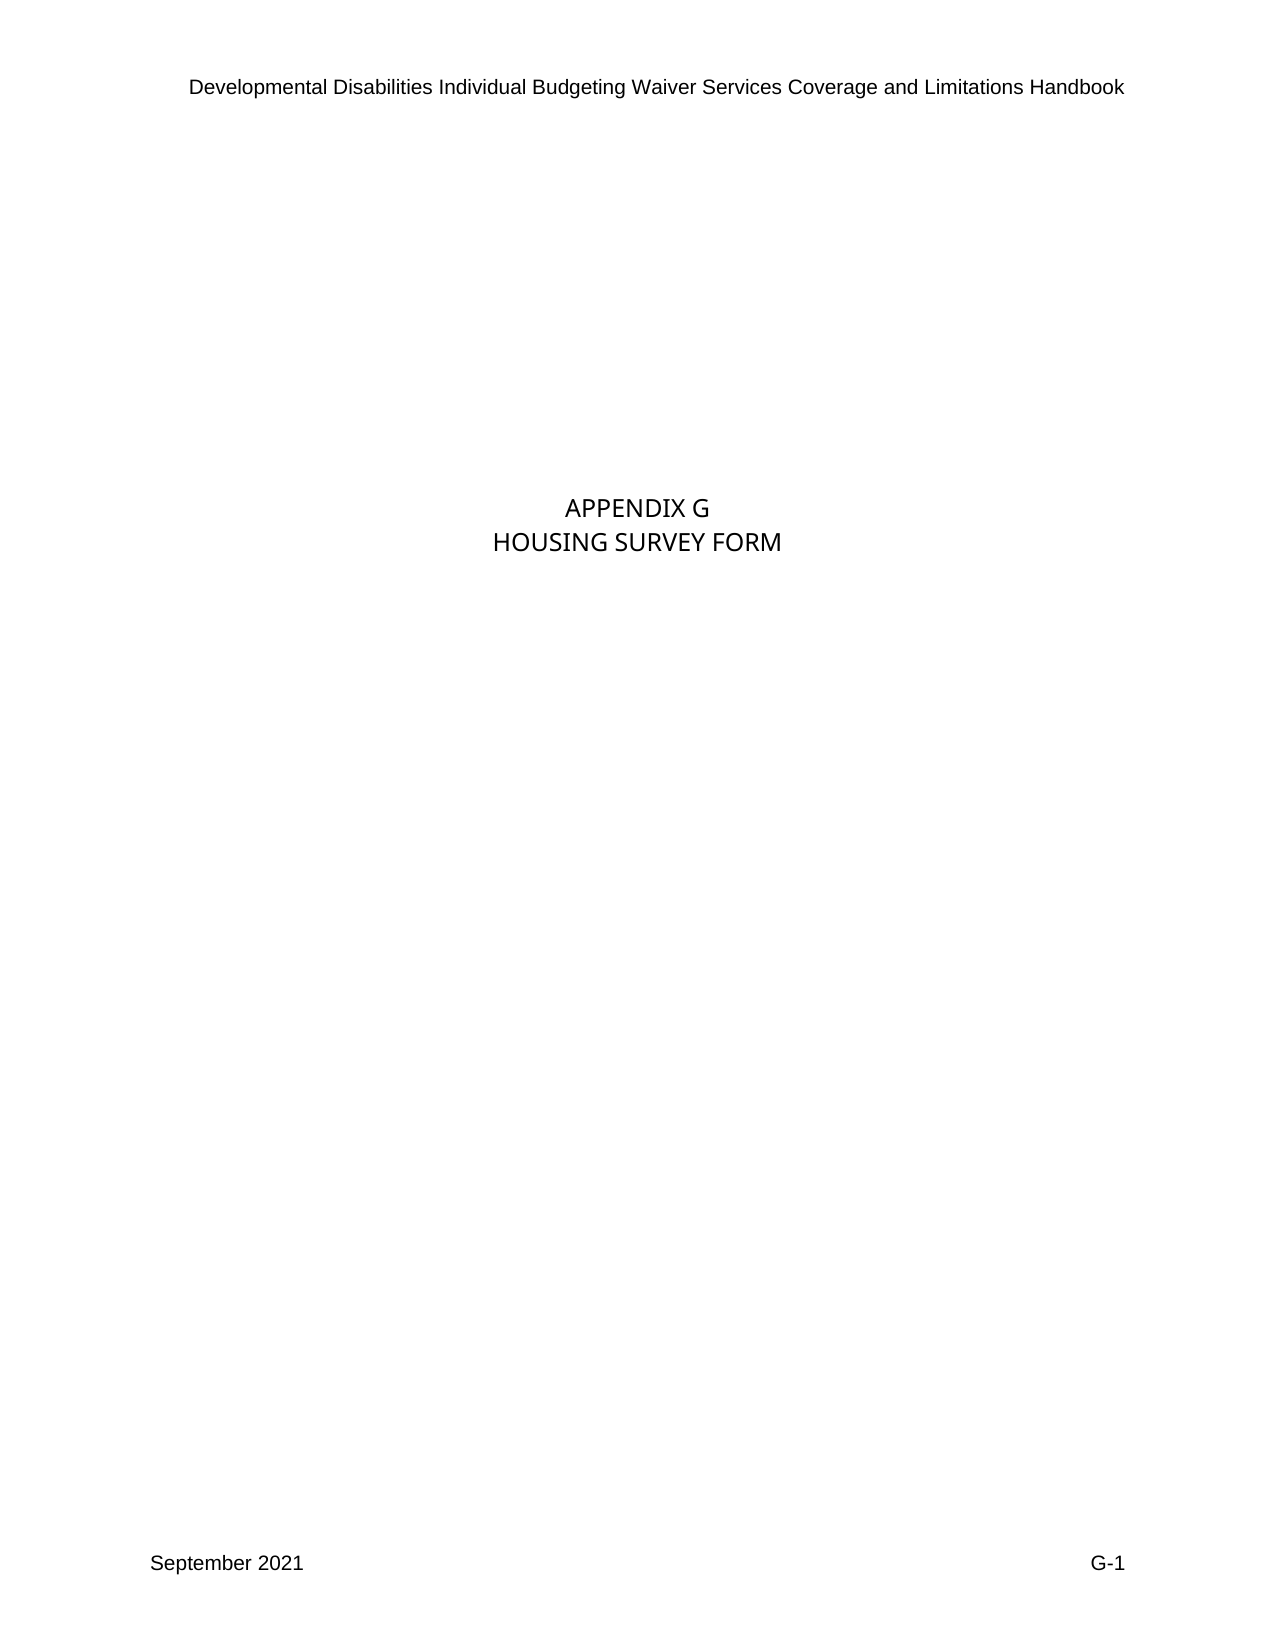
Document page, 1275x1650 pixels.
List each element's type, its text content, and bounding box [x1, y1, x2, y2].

text APPENDIX G [150, 491, 1125, 525]
text HOUSING SURVEY FORM [150, 525, 1125, 559]
